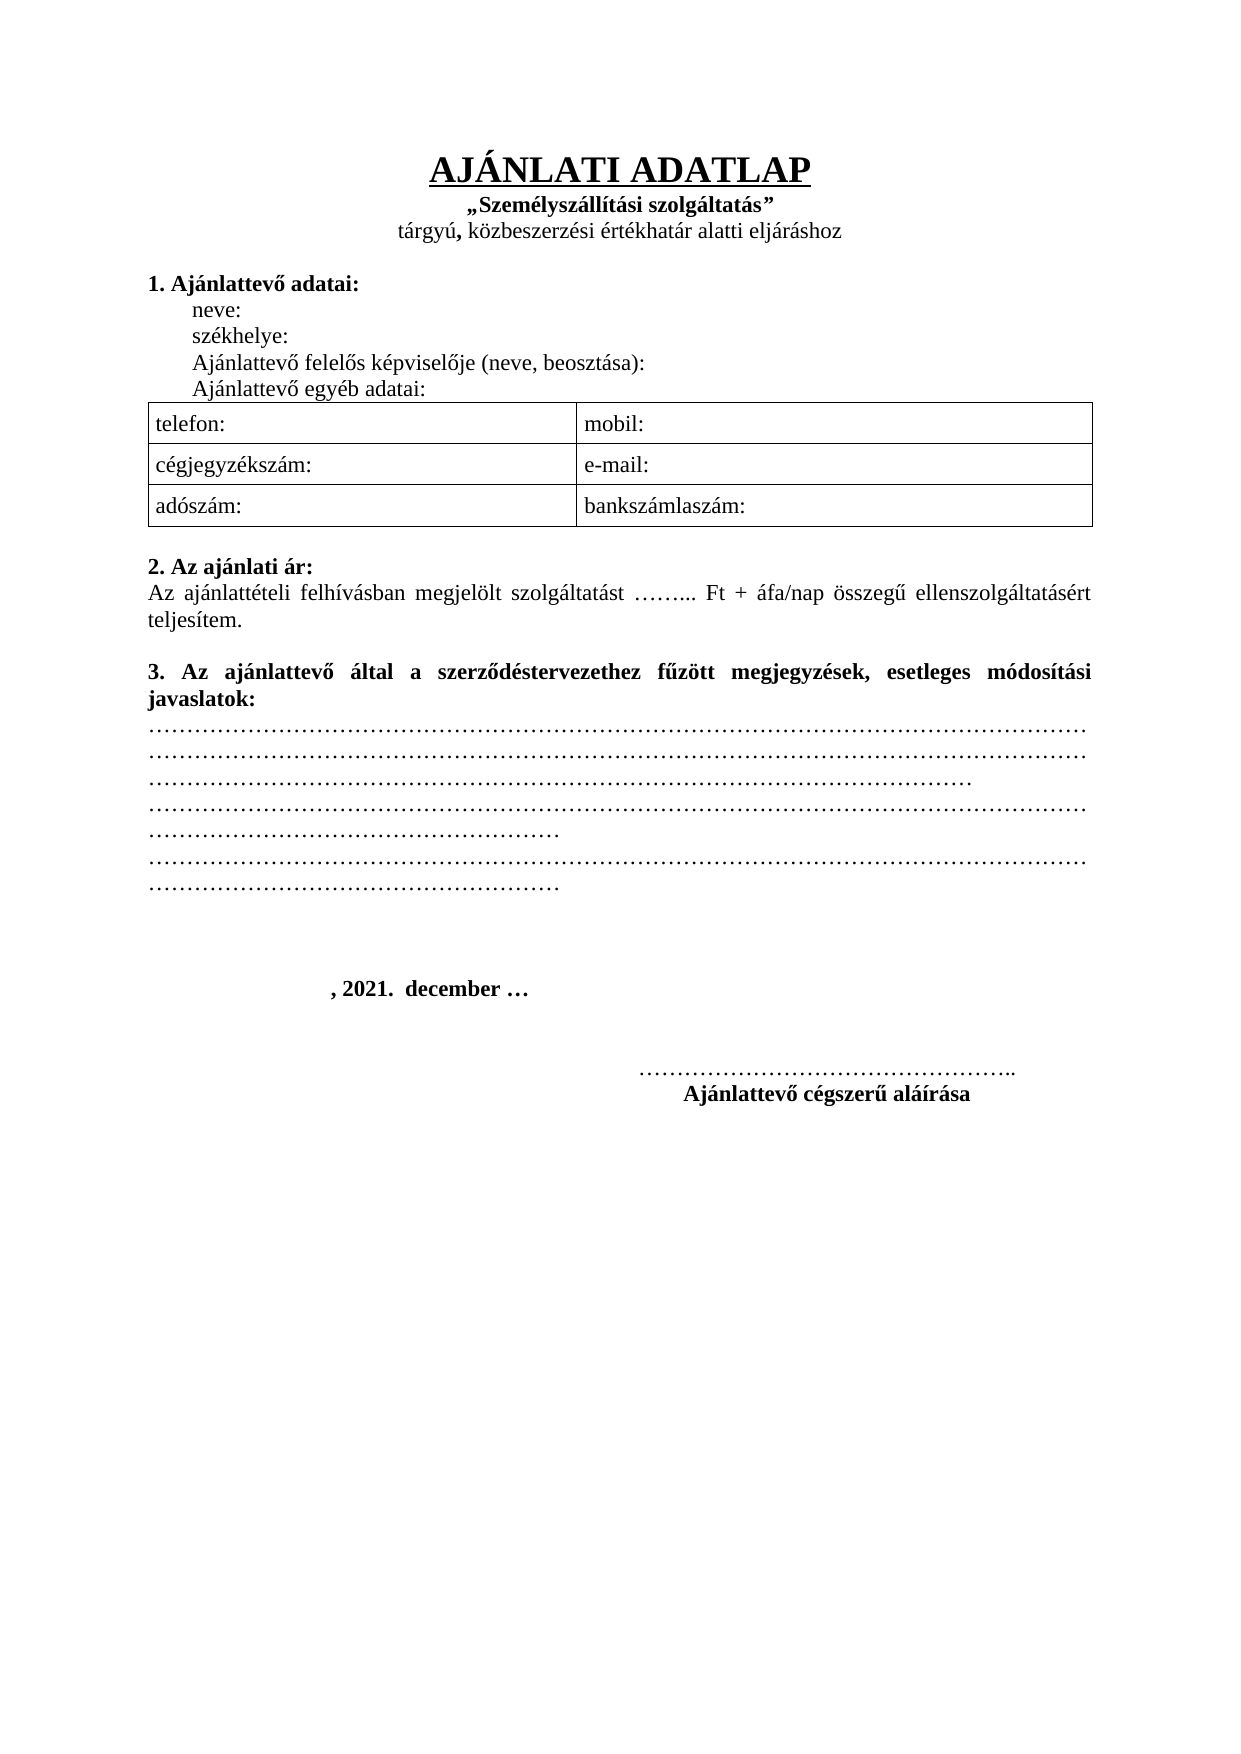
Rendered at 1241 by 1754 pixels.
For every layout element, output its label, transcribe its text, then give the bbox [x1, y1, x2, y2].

table_cell adószám: [149, 485, 576, 526]
text Ajánlattevő felelős képviselője (neve, beosztása): [192, 349, 1093, 375]
text neve: [192, 296, 1093, 322]
table_cell bankszámlaszám: [577, 485, 1092, 526]
text …………………………………………………………………………………………………………………………………………………………… [148, 790, 1093, 843]
text Ajánlattevő egyéb adatai: [192, 375, 1093, 402]
text Ajánlattevő cégszerű aláírása [148, 1080, 1093, 1106]
text székhelye: [192, 322, 1093, 349]
text ………………………………………….. [148, 1054, 1093, 1080]
table_cell e-mail: [577, 444, 1092, 484]
text Az ajánlattételi felhívásban megjelölt szolgáltatást ……... Ft + áfa/nap összegű ellenszolgáltatásért teljesítem. [148, 579, 1093, 632]
text 3. Az ajánlattevő által a szerződéstervezethez fűzött megjegyzések, esetleges módosítási javaslatok: [148, 658, 1093, 711]
text …………………………………………………………………………………………………………………………………………………………… [148, 843, 1093, 896]
text AJÁNLATI ADATLAP [148, 148, 1093, 191]
text ………………………………………………………………………………………………………………………………………………………………………………………………………………………………………………………………………………………………………………………… [148, 711, 1093, 790]
table_header telefon: [149, 403, 576, 443]
table_header mobil: [577, 403, 1092, 443]
table_cell cégjegyzékszám: [149, 444, 576, 484]
text „Személyszállítási szolgáltatás” [148, 191, 1093, 217]
text tárgyú, közbeszerzési értékhatár alatti eljáráshoz [148, 217, 1093, 243]
text 1. Ajánlattevő adatai: [148, 270, 1093, 296]
text , 2021. december … [148, 975, 1093, 1001]
text 2. Az ajánlati ár: [148, 553, 1093, 579]
